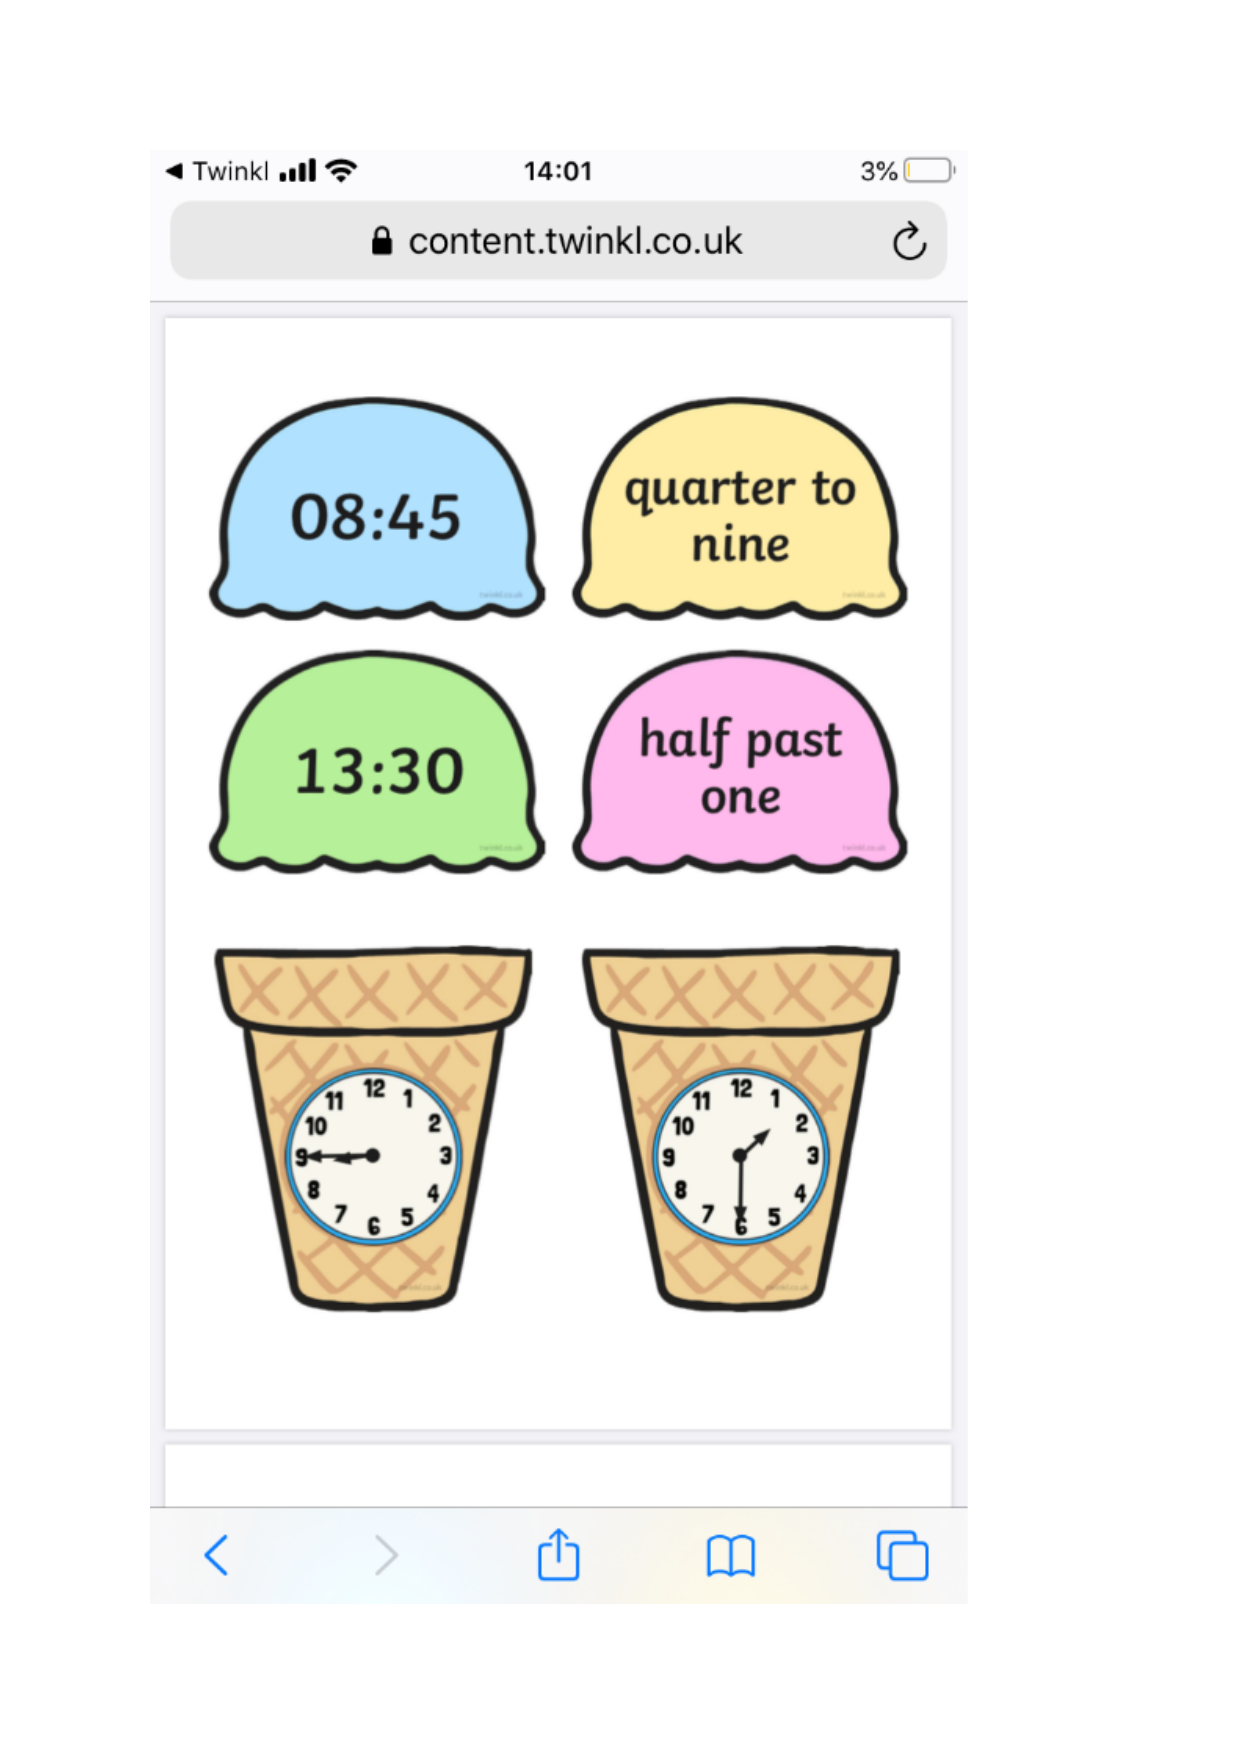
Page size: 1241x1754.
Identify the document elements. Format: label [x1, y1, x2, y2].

picture [150, 150, 968, 1604]
